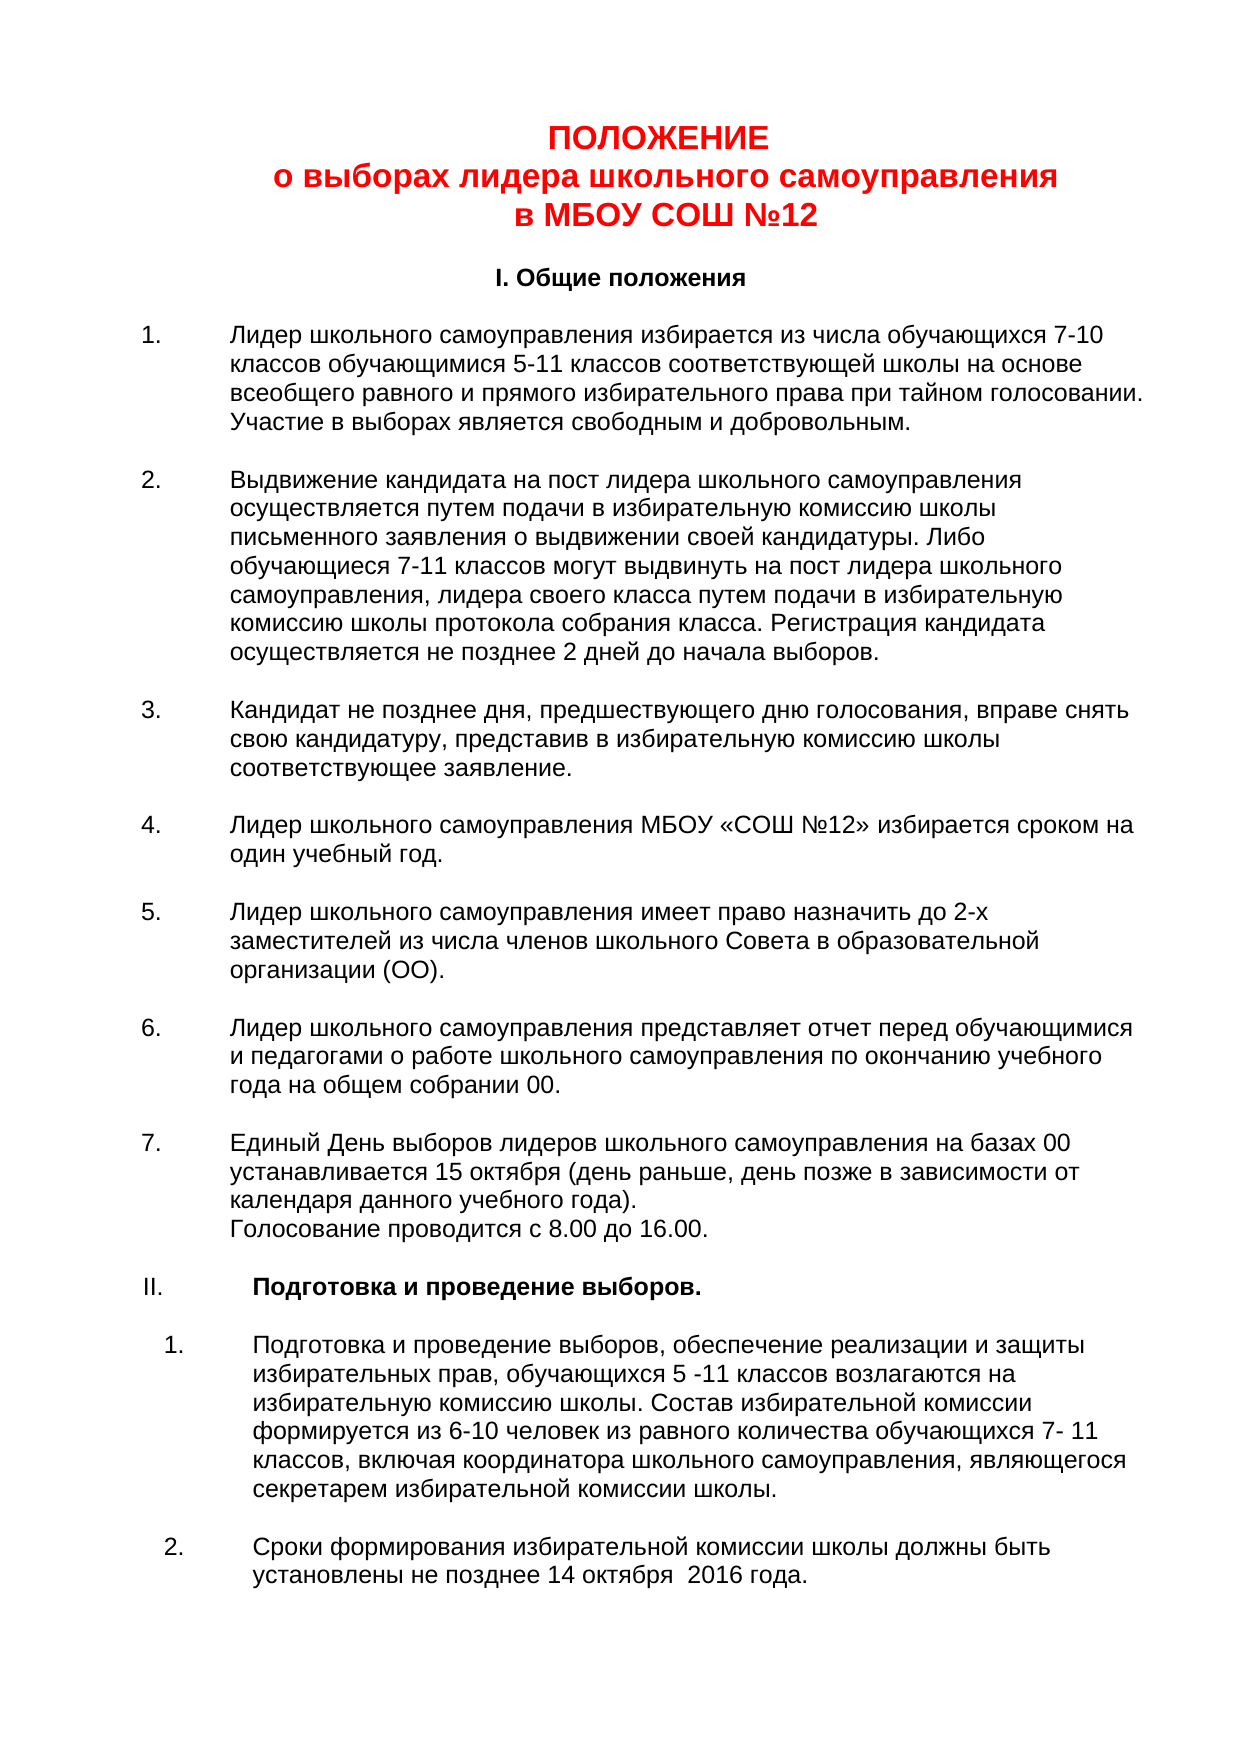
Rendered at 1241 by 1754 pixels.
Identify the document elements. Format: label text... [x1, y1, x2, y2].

list Сроки формирования избирательной комиссии школы должны быть установлены не позднее 14 октября 2016 года. [163, 1532, 1147, 1589]
list Лидер школьного самоуправления представляет отчет перед обучающимися и педагогами о работе школьного самоуправления по окончанию учебного года на общем собрании 00. [141, 1013, 1147, 1099]
list Лидер школьного самоуправления имеет право назначить до 2-х заместителей из числа членов школьного Совета в образовательной организации (ОО). [141, 897, 1147, 983]
list Подготовка и проведение выборов. [163, 1272, 1152, 1301]
text ПОЛОЖЕНИЕ о выборах лидера школьного самоуправления в МБОУ СОШ №12 [92, 118, 1152, 233]
list Единый День выборов лидеров школьного самоуправления на базах 00 устанавливается 15 октября (день раньше, день позже в зависимости от календаря данного учебного года). Голосование проводится с 8.00 до 16.00. [141, 1128, 1147, 1243]
list Лидер школьного самоуправления МБОУ «СОШ №12» избирается сроком на один учебный год. [141, 811, 1147, 868]
list Подготовка и проведение выборов, обеспечение реализации и защиты избирательных прав, обучающихся 5 -11 классов возлагаются на избирательную комиссию школы. Состав избирательной комиссии формируется из 6-10 человек из равного количества обучающихся 7- 11 классов, включая координатора школьного самоуправления, являющегося секретарем избирательной комиссии школы. [163, 1330, 1147, 1503]
list Лидер школьного самоуправления избирается из числа обучающихся 7-10 классов обучающимися 5-11 классов соответствующей школы на основе всеобщего равного и прямого избирательного права при тайном голосовании. Участие в выборах является свободным и добровольным. [141, 321, 1147, 436]
list Кандидат не позднее дня, предшествующего дню голосования, вправе снять свою кандидатуру, представив в избирательную комиссию школы соответствующее заявление. [141, 695, 1147, 781]
list Выдвижение кандидата на пост лидера школьного самоуправления осуществляется путем подачи в избирательную комиссию школы письменного заявления о выдвижении своей кандидатуры. Либо обучающиеся 7-11 классов могут выдвинуть на пост лидера школьного самоуправления, лидера своего класса путем подачи в избирательную комиссию школы протокола собрания класса. Регистрация кандидата осуществляется не позднее 2 дней до начала выборов. [141, 465, 1147, 666]
text I. Общие положения [90, 263, 1152, 291]
